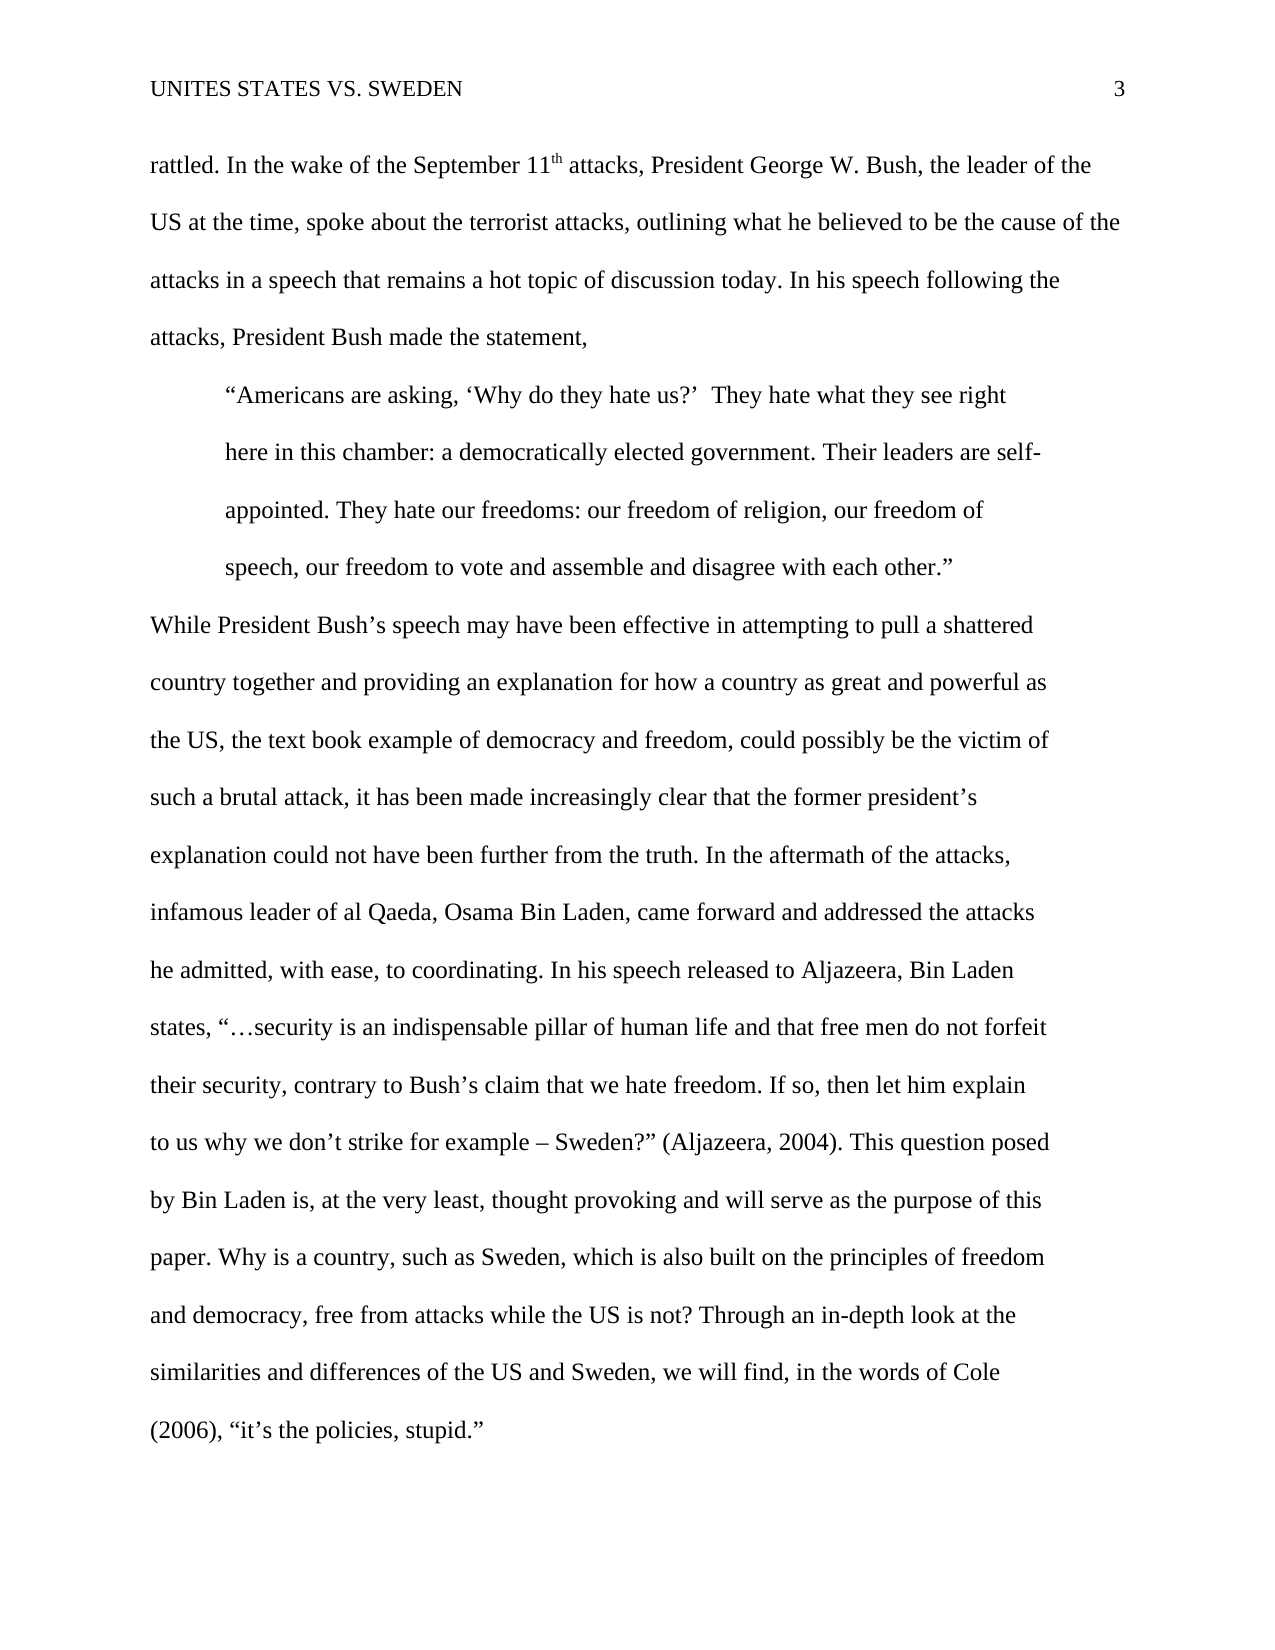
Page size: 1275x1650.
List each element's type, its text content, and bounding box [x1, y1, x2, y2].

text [150, 150, 1125, 351]
text While President Bush’s speech may have been effective in attempting to pull a shattered country together and providing an explanation for how a country as great and powerful as the US, the text book example of democracy and freedom, could possibly be the victim of such a brutal attack, it has been made increasingly clear that the former president’s explanation could not have been further from the truth. In the aftermath of the attacks, infamous leader of al Qaeda, Osama Bin Laden, came forward and addressed the attacks he admitted, with ease, to coordinating. In his speech released to Aljazeera, Bin Laden states, “…security is an indispensable pillar of human life and that free men do not forfeit their security, contrary to Bush’s claim that we hate freedom. If so, then let him explain to us why we don’t strike for example – Sweden?” (Aljazeera, 2004). This question posed by Bin Laden is, at the very least, thought provoking and will serve as the purpose of this paper. Why is a country, such as Sweden, which is also built on the principles of freedom and democracy, free from attacks while the US is not? Through an in-depth look at the similarities and differences of the US and Sweden, we will find, in the words of Cole (2006), “it’s the policies, stupid.” [150, 610, 1050, 1444]
text “Americans are asking, ‘Why do they hate us?’ They hate what they see right here in this chamber: a democratically elected government. Their leaders are self-appointed. They hate our freedoms: our freedom of religion, our freedom of speech, our freedom to vote and assemble and disagree with each other.” [225, 380, 1050, 581]
